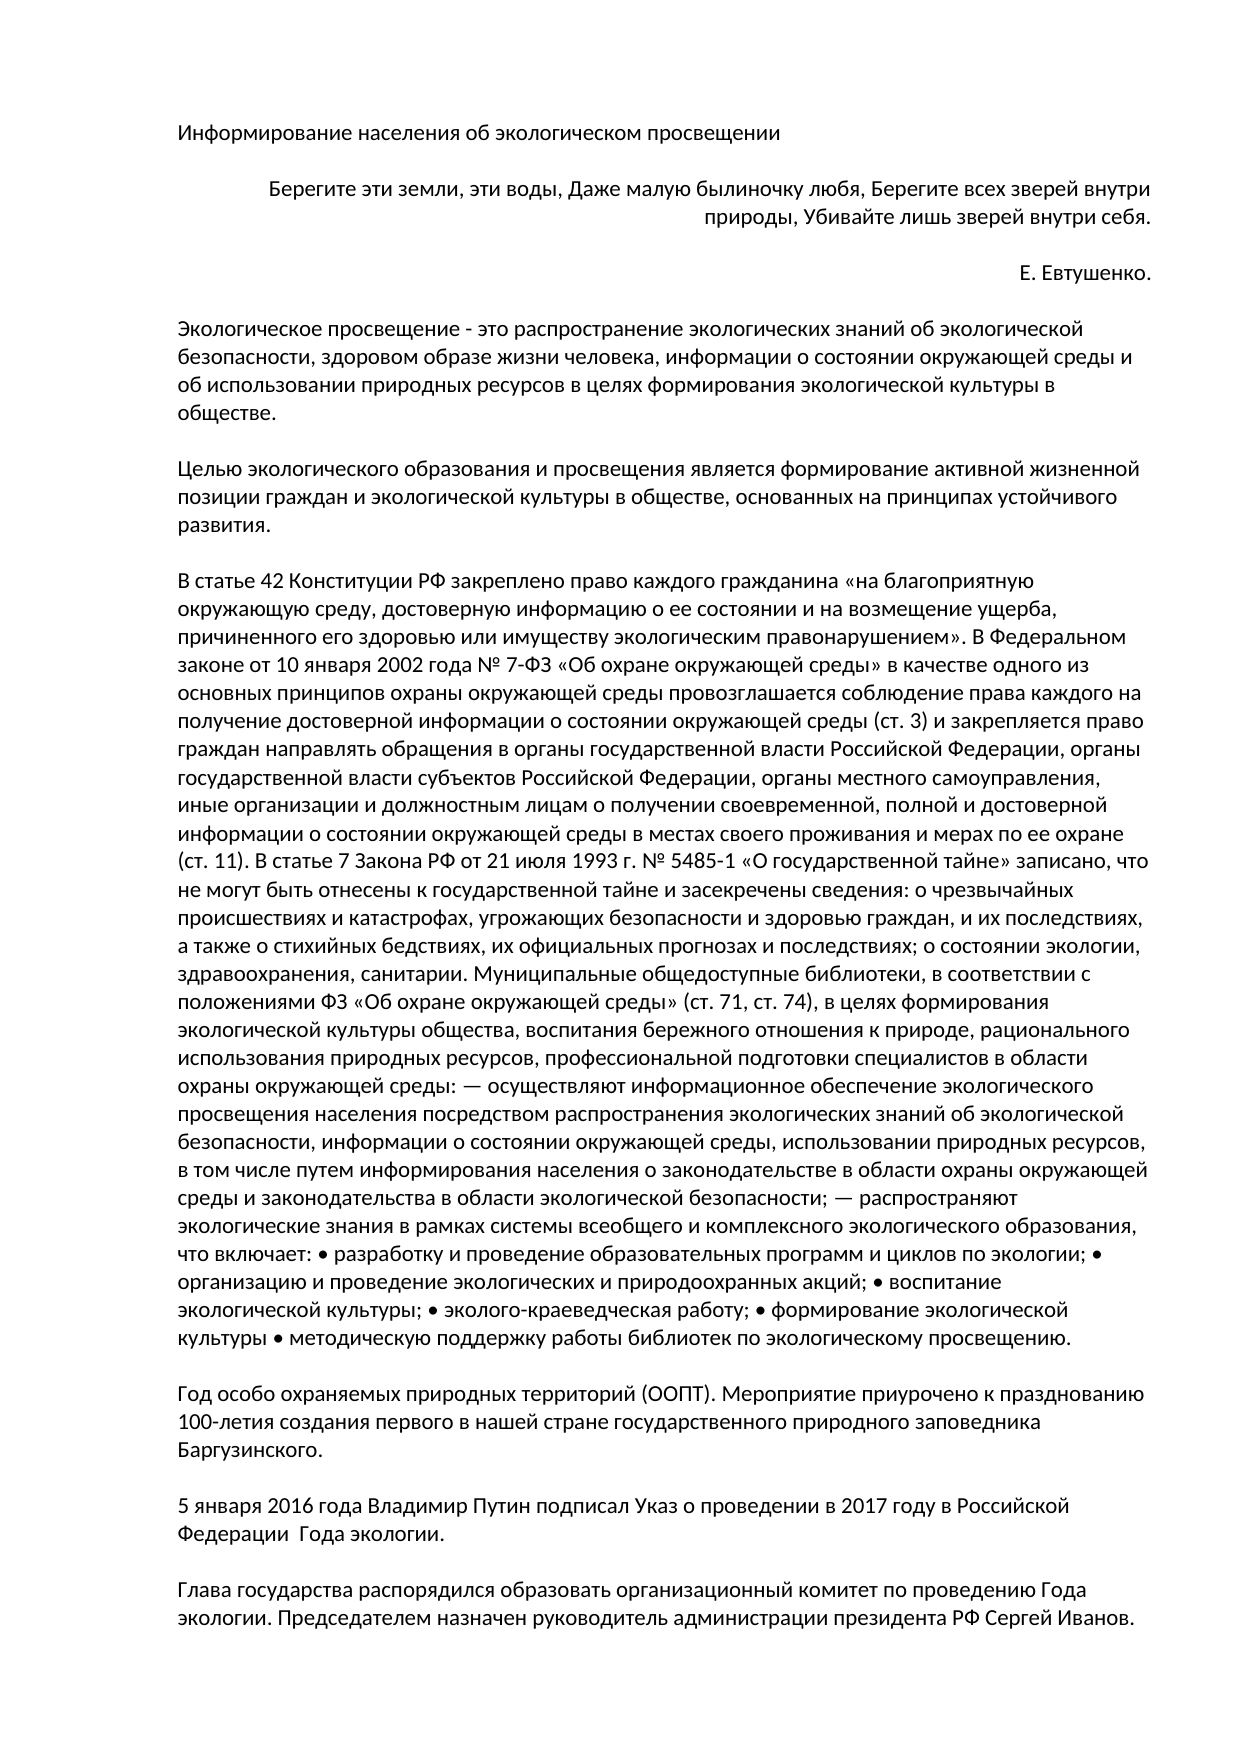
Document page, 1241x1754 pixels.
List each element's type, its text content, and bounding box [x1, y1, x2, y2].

text В статье 42 Конституции РФ закреплено право каждого гражданина «на благоприятную окружающую среду, достоверную информацию о ее состоянии и на возмещение ущерба, причиненного его здоровью или имуществу экологическим правонарушением». В Федеральном законе от 10 января 2002 года № 7-ФЗ «Об охране окружающей среды» в качестве одного из основных принципов охраны окружающей среды провозглашается соблюдение права каждого на получение достоверной информации о состоянии окружающей среды (ст. 3) и закрепляется право граждан направлять обращения в органы государственной власти Российской Федерации, органы государственной власти субъектов Российской Федерации, органы местного самоуправления, иные организации и должностным лицам о получении своевременной, полной и достоверной информации о состоянии окружающей среды в местах своего проживания и мерах по ее охране (ст. 11). В статье 7 Закона РФ от 21 июля 1993 г. № 5485-1 «О государственной тайне» записано, что не могут быть отнесены к государственной тайне и засекречены сведения: о чрезвычайных происшествиях и катастрофах, угрожающих безопасности и здоровью граждан, и их последствиях, а также о стихийных бедствиях, их официальных прогнозах и последствиях; о состоянии экологии, здравоохранения, санитарии. Муниципальные общедоступные библиотеки, в соответствии с положениями ФЗ «Об охране окружающей среды» (ст. 71, ст. 74), в целях формирования экологической культуры общества, воспитания бережного отношения к природе, рационального использования природных ресурсов, профессиональной подготовки специалистов в области охраны окружающей среды: — осуществляют информационное обеспечение экологического просвещения населения посредством распространения экологических знаний об экологической безопасности, информации о состоянии окружающей среды, использовании природных ресурсов, в том числе путем информирования населения о законодательстве в области охраны окружающей среды и законодательства в области экологической безопасности; — распространяют экологические знания в рамках системы всеобщего и комплексного экологического образования, что включает: • разработку и проведение образовательных программ и циклов по экологии; • организацию и проведение экологических и природоохранных акций; • воспитание экологической культуры; • эколого-краеведческая работу; • формирование экологической культуры • методическую поддержку работы библиотек по экологическому просвещению. [177, 566, 1152, 1351]
text Целью экологического образования и просвещения является формирование активной жизненной позиции граждан и экологической культуры в обществе, основанных на принципах устойчивого развития. [177, 454, 1152, 538]
text Беpегите эти земли, эти воды, Даже малую былиночку любя, Беpегите всех звеpей внутри пpиpоды, Убивайте лишь звеpей внутpи себя. [177, 174, 1152, 230]
text Экологическое просвещение - это распространение экологических знаний об экологической безопасности, здоровом образе жизни человека, информации о состоянии окружающей среды и об использовании природных ресурсов в целях формирования экологической культуры в обществе. [177, 314, 1152, 426]
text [177, 1575, 1152, 1631]
text Информирование населения об экологическом просвещении [177, 118, 1152, 146]
text Е. Евтушенко. [177, 258, 1152, 286]
text Год особо охраняемых природных территорий (ООПТ). Мероприятие приурочено к празднованию 100-летия создания первого в нашей стране государственного природного заповедника Баргузинского. [177, 1379, 1152, 1463]
text 5 января 2016 года Владимир Путин подписал Указ о проведении в 2017 году в Российской Федерации Года экологии. [177, 1491, 1152, 1547]
